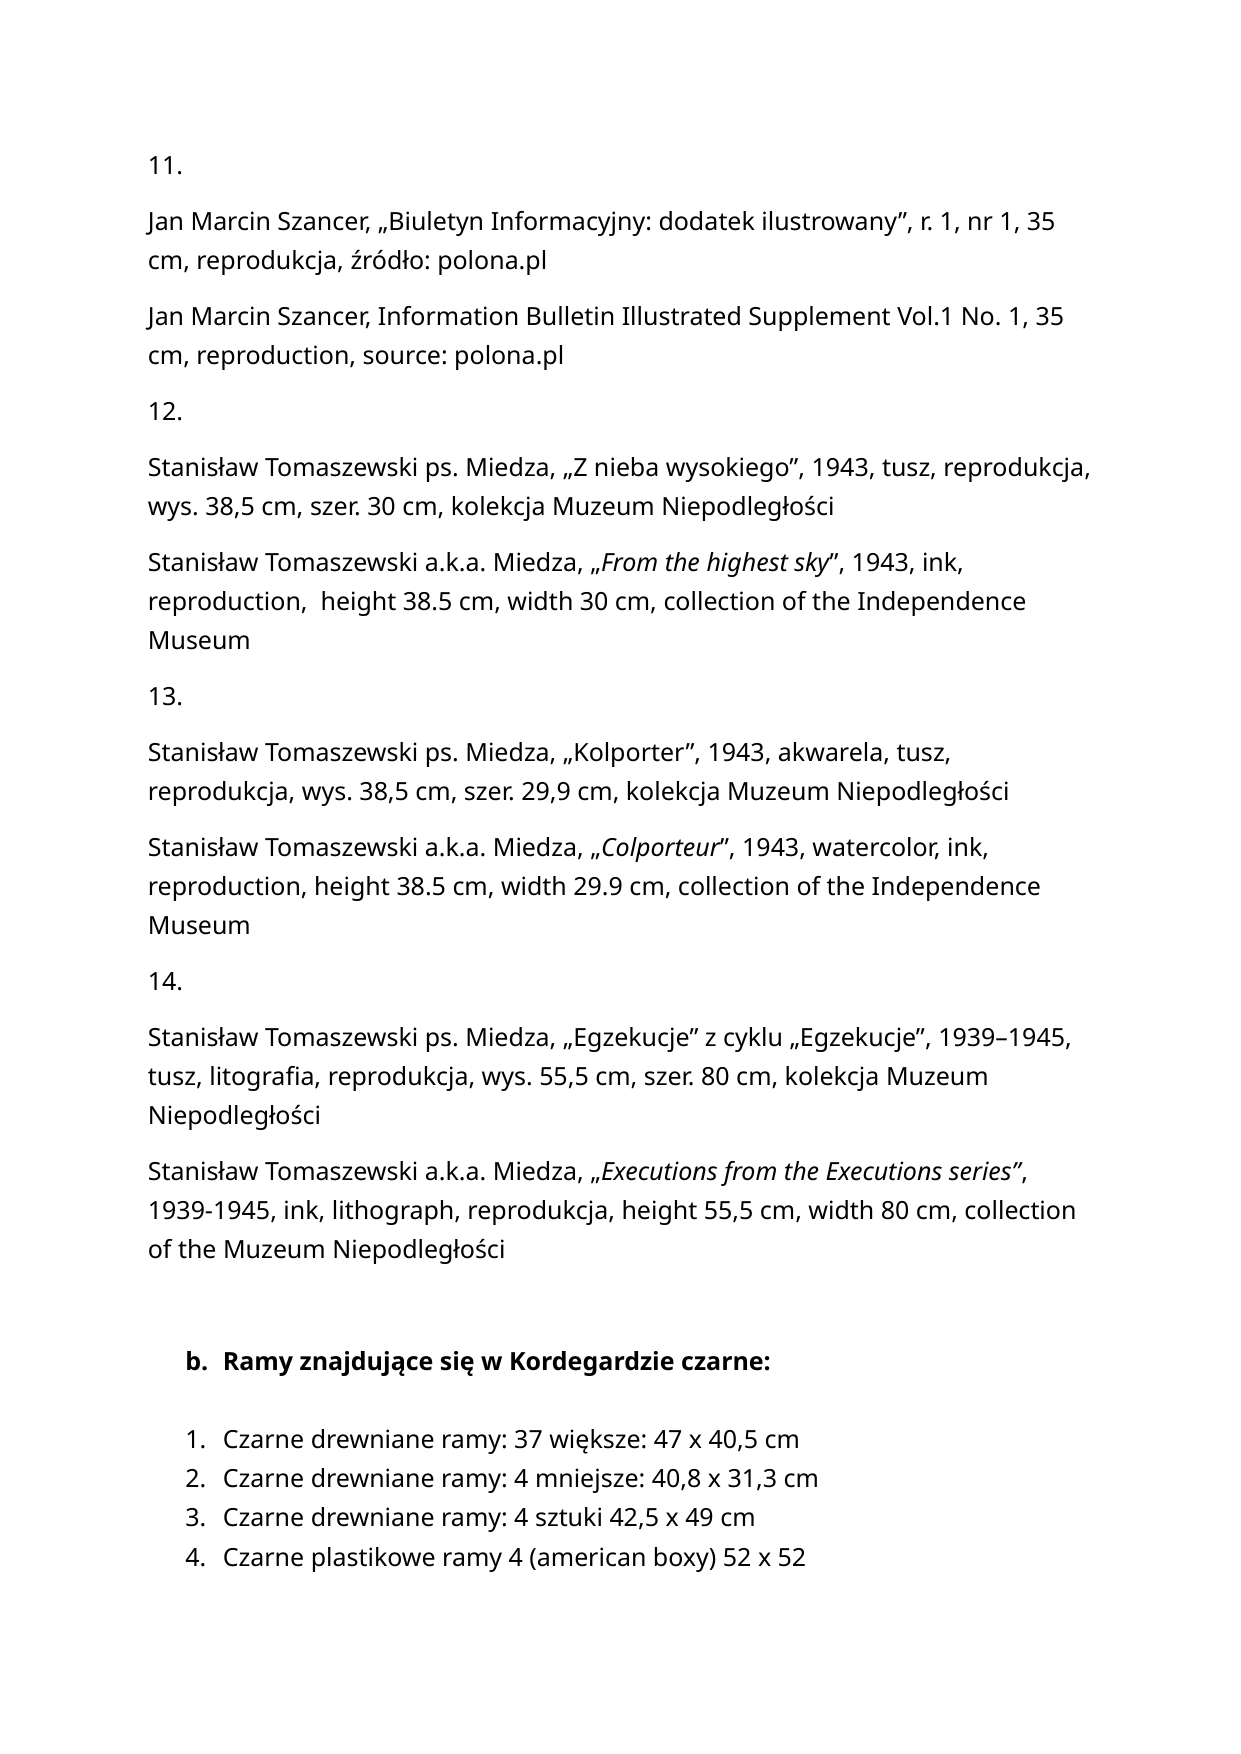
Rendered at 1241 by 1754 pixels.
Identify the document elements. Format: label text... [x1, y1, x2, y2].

list Czarne plastikowe ramy 4 (american boxy) 52 x 52 [185, 1539, 1093, 1573]
text Stanisław Tomaszewski a.k.a. Miedza, „From the highest sky”, 1943, ink, reproduction, height 38.5 cm, width 30 cm, collection of the Independence Museum [148, 544, 1093, 657]
text Jan Marcin Szancer, Information Bulletin Illustrated Supplement Vol.1 No. 1, 35 cm, reproduction, source: polona.pl [148, 298, 1093, 372]
text Stanisław Tomaszewski ps. Miedza, „Z nieba wysokiego”, 1943, tusz, reprodukcja, wys. 38,5 cm, szer. 30 cm, kolekcja Muzeum Niepodległości [148, 449, 1093, 522]
text Stanisław Tomaszewski a.k.a. Miedza, „Colporteur”, 1943, watercolor, ink, reproduction, height 38.5 cm, width 29.9 cm, collection of the Independence Museum [148, 829, 1093, 942]
text Stanisław Tomaszewski ps. Miedza, „Kolporter”, 1943, akwarela, tusz, reprodukcja, wys. 38,5 cm, szer. 29,9 cm, kolekcja Muzeum Niepodległości [148, 734, 1093, 807]
text Stanisław Tomaszewski a.k.a. Miedza, „Executions from the Executions series”, 1939-1945, ink, lithograph, reprodukcja, height 55,5 cm, width 80 cm, collection of the Muzeum Niepodległości [148, 1153, 1093, 1266]
text Jan Marcin Szancer, „Biuletyn Informacyjny: dodatek ilustrowany”, r. 1, nr 1, 35 cm, reprodukcja, źródło: polona.pl [148, 203, 1093, 277]
text Stanisław Tomaszewski ps. Miedza, „Egzekucje” z cyklu „Egzekucje”, 1939–1945, tusz, litografia, reprodukcja, wys. 55,5 cm, szer. 80 cm, kolekcja Muzeum Niepodległości [148, 1019, 1093, 1132]
list Czarne drewniane ramy: 4 sztuki 42,5 x 49 cm [185, 1500, 1093, 1534]
list Czarne drewniane ramy: 4 mniejsze: 40,8 x 31,3 cm [185, 1461, 1093, 1495]
list Ramy znajdujące się w Kordegardzie czarne: [185, 1343, 1093, 1377]
list Czarne drewniane ramy: 37 większe: 47 x 40,5 cm [185, 1422, 1093, 1456]
